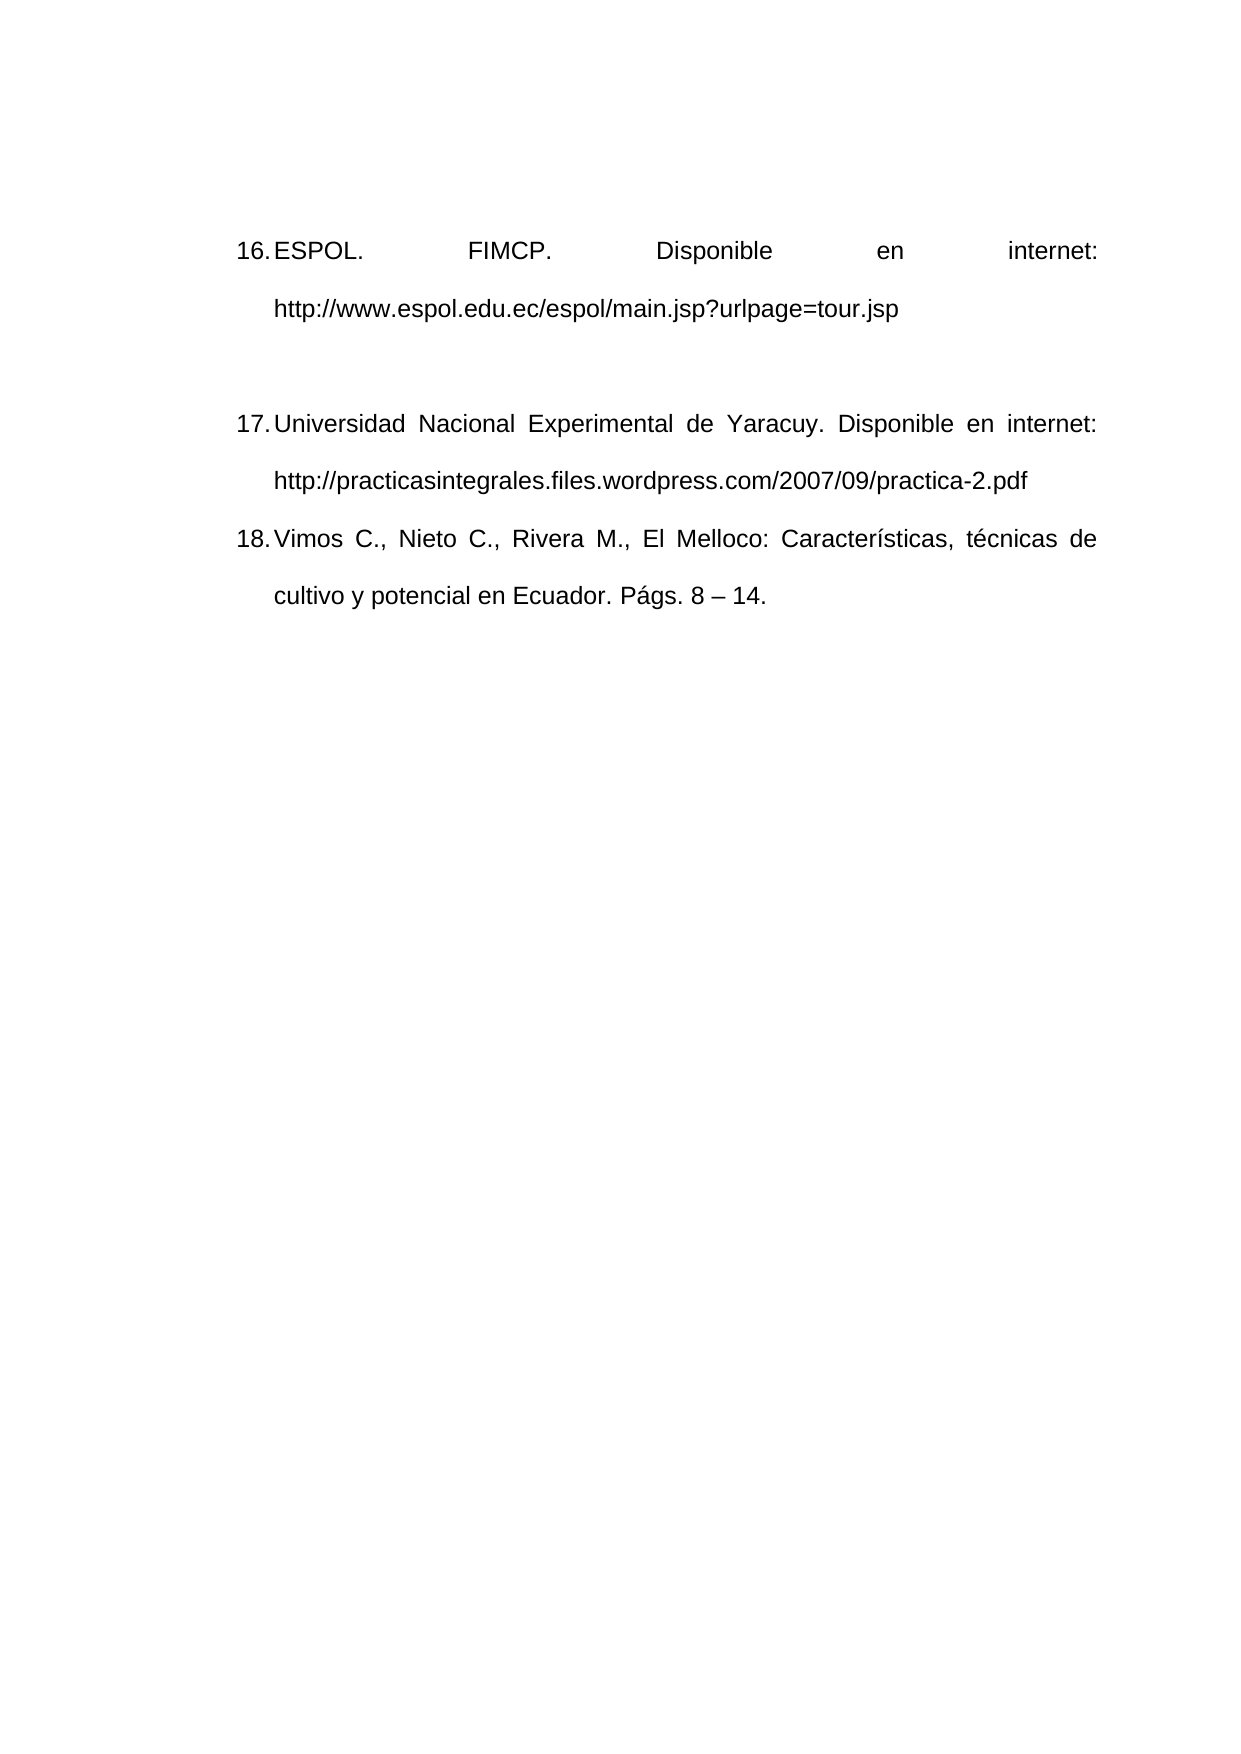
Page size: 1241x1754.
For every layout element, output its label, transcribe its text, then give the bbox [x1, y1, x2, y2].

list Universidad Nacional Experimental de Yaracuy. Disponible en internet: http://practicasintegrales.files.wordpress.com/2007/09/practica-2.pdf [236, 409, 1098, 495]
list ESPOL. FIMCP. Disponible en internet: http://www.espol.edu.ec/espol/main.jsp?urlpage=tour.jsp [236, 236, 1098, 322]
list Vimos C., Nieto C., Rivera M., El Melloco: Características, técnicas de cultivo y potencial en Ecuador. Págs. 8 – 14. [236, 524, 1098, 610]
